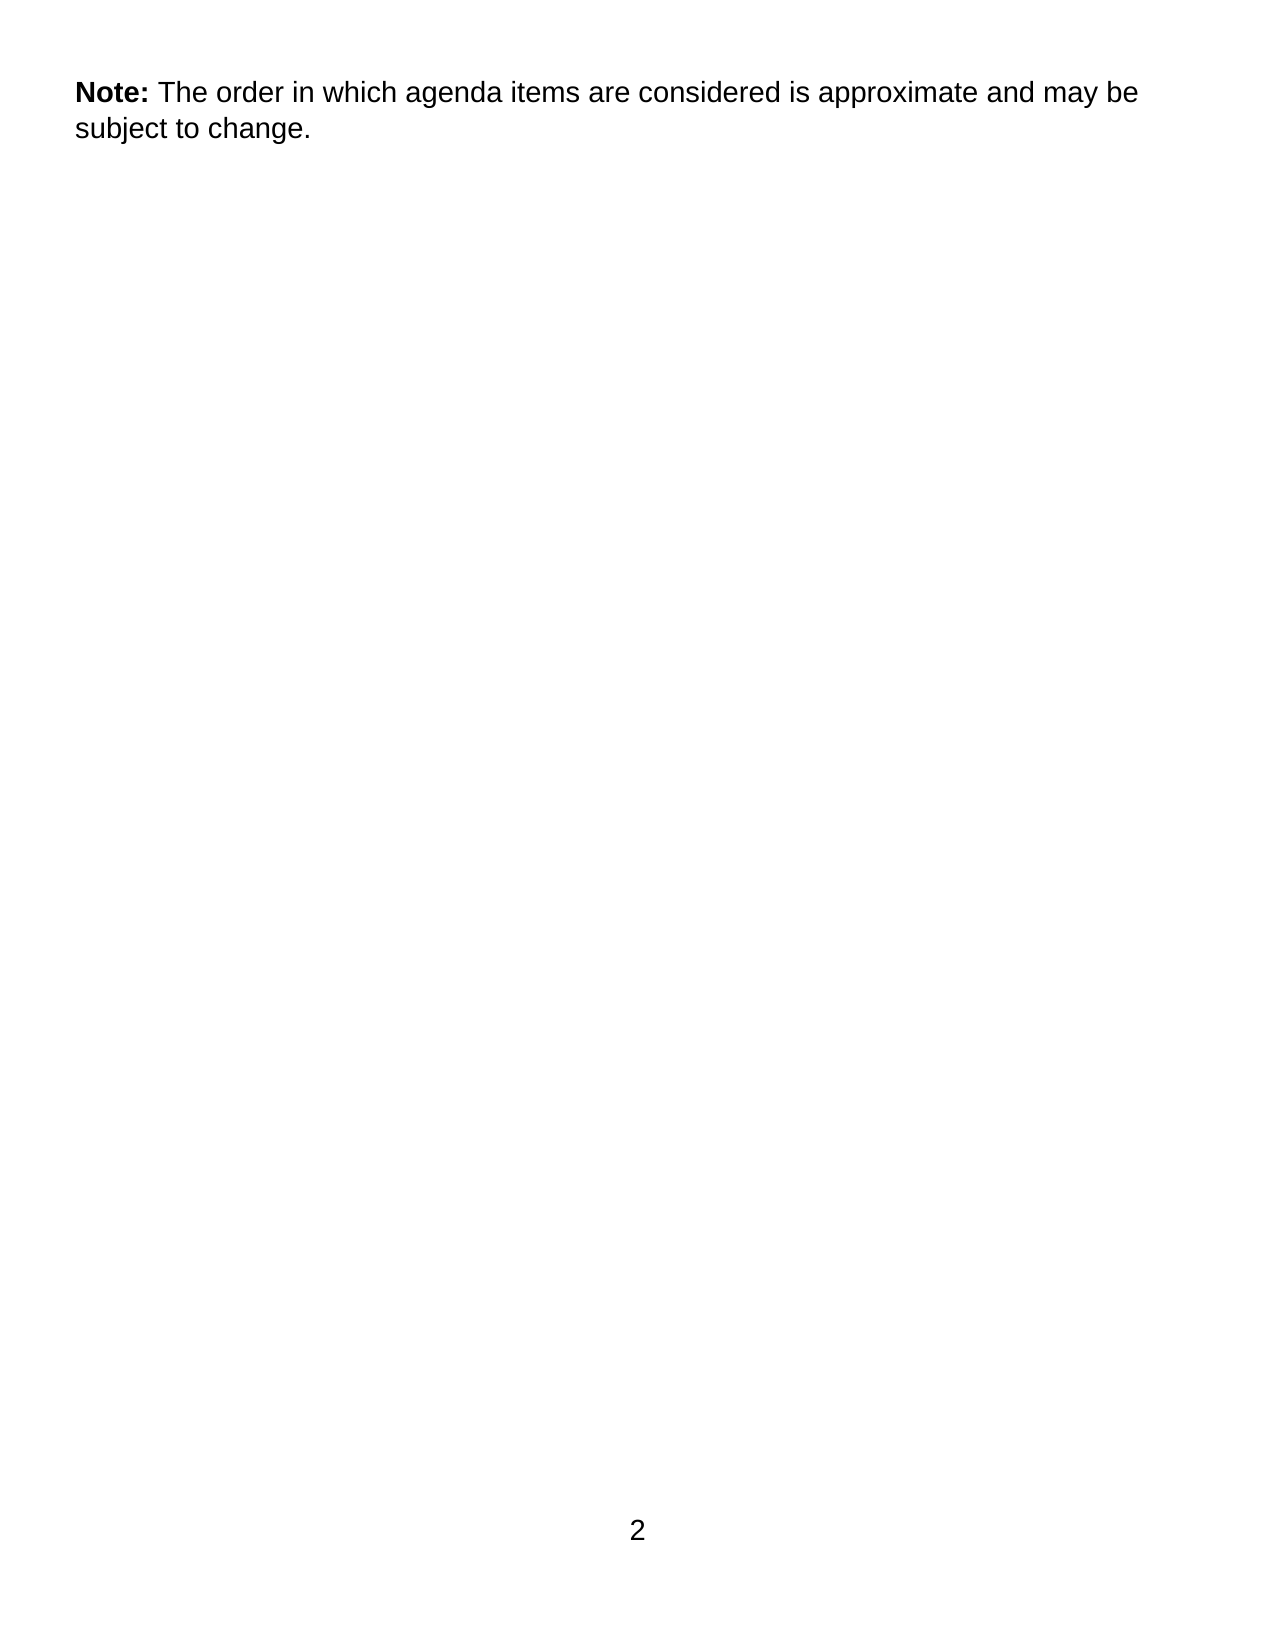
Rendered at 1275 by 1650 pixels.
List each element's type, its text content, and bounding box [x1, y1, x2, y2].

text Note: The order in which agenda items are considered is approximate and may be subject to change. [75, 75, 1200, 145]
